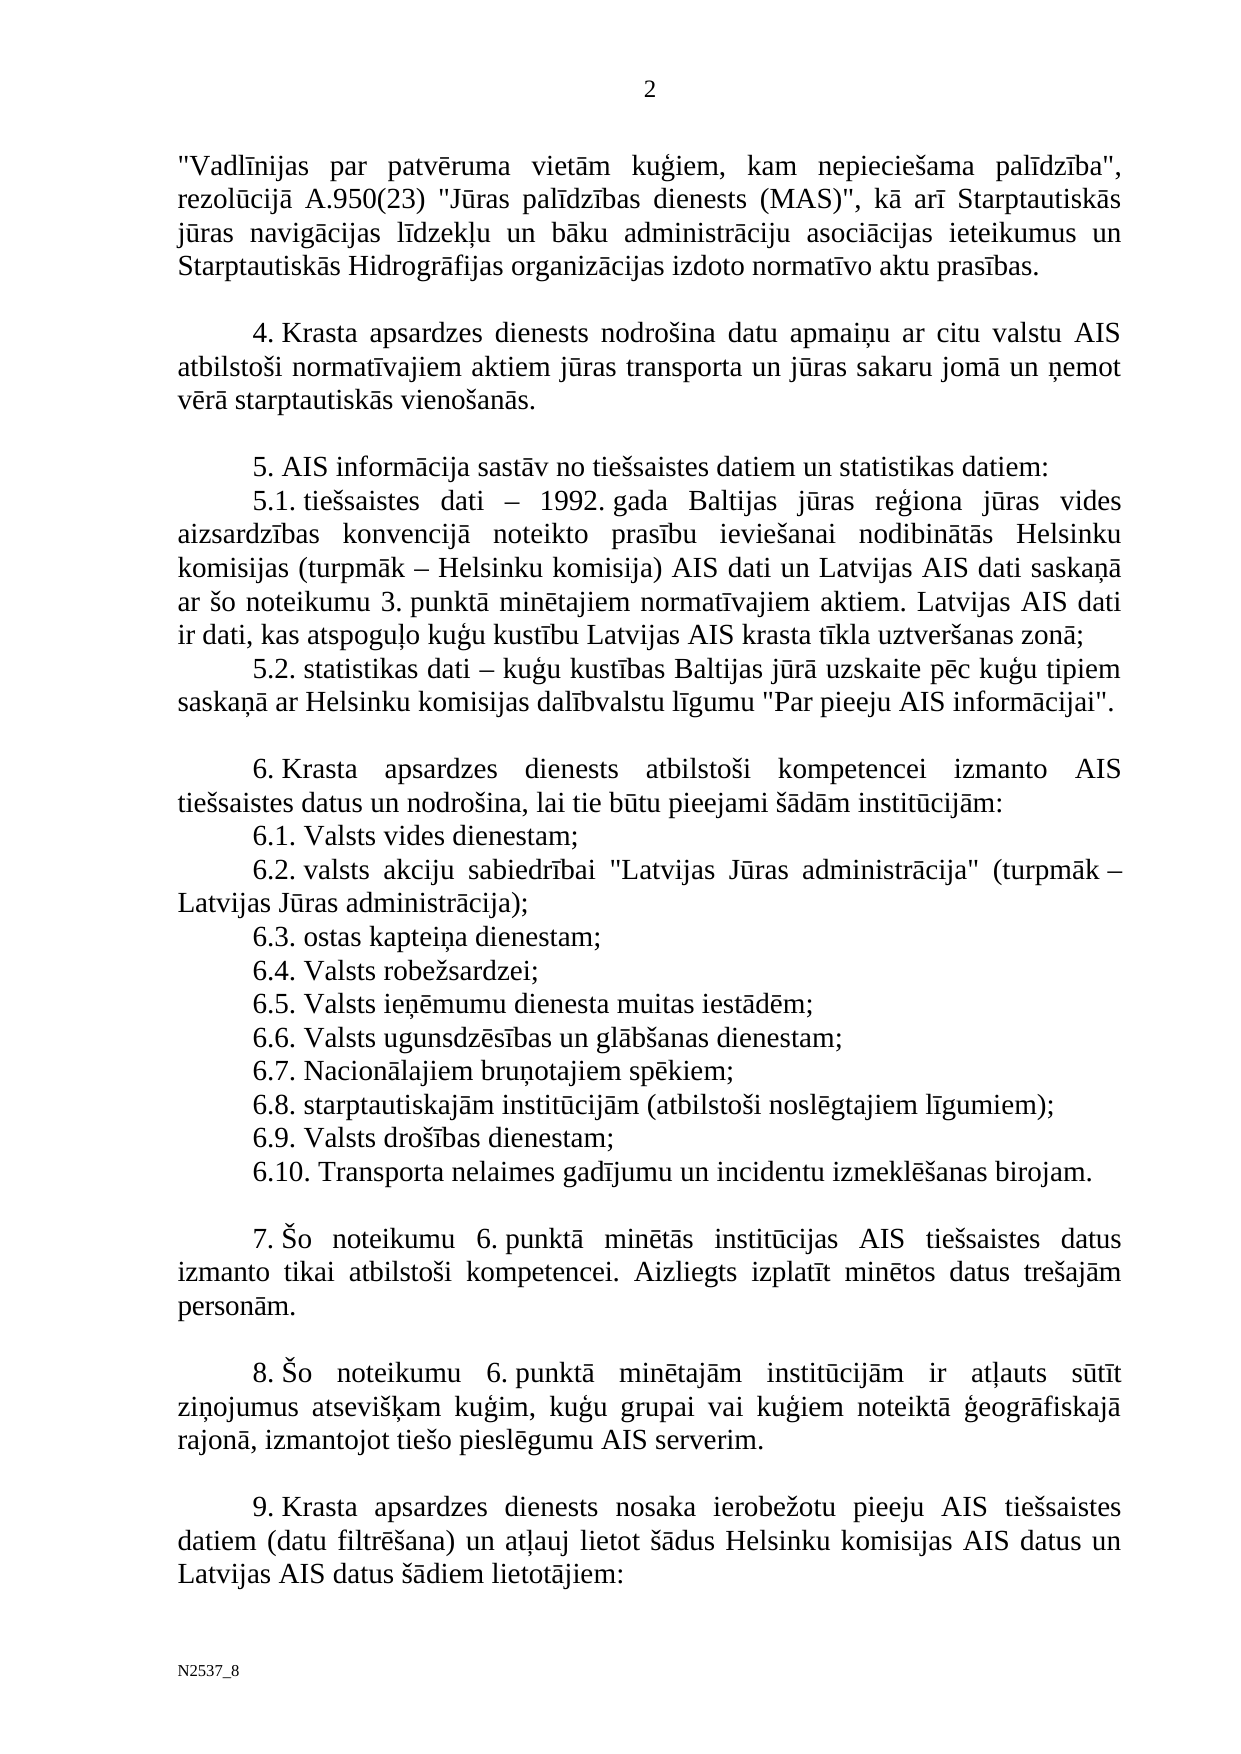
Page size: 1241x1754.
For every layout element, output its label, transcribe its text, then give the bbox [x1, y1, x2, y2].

text 6.5. Valsts ieņēmumu dienesta muitas iestādēm; [177, 986, 1122, 1020]
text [177, 148, 1122, 282]
text 6.4. Valsts robežsardzei; [177, 953, 1122, 986]
text 6. Krasta apsardzes dienests atbilstoši kompetencei izmanto AIS tiešsaistes datus un nodrošina, lai tie būtu pieejami šādām institūcijām: [177, 751, 1122, 818]
text 6.2. valsts akciju sabiedrībai "Latvijas Jūras administrācija" (turpmāk – Latvijas Jūras administrācija); [177, 852, 1122, 919]
text 6.7. Nacionālajiem bruņotajiem spēkiem; [177, 1053, 1122, 1087]
text 9. Krasta apsardzes dienests nosaka ierobežotu pieeju AIS tiešsaistes datiem (datu filtrēšana) un atļauj lietot šādus Helsinku komisijas AIS datus un Latvijas AIS datus šādiem lietotājiem: [177, 1489, 1122, 1590]
text 8. Šo noteikumu 6. punktā minētajām institūcijām ir atļauts sūtīt ziņojumus atsevišķam kuģim, kuģu grupai vai kuģiem noteiktā ģeogrāfiskajā rajonā, izmantojot tiešo pieslēgumu AIS serverim. [177, 1355, 1122, 1456]
text 6.1. Valsts vides dienestam; [177, 818, 1122, 852]
text 7. Šo noteikumu 6. punktā minētās institūcijas AIS tiešsaistes datus izmanto tikai atbilstoši kompetencei. Aizliegts izplatīt minētos datus trešajām personām. [177, 1221, 1122, 1322]
text 6.9. Valsts drošības dienestam; [177, 1120, 1122, 1154]
text 6.3. ostas kapteiņa dienestam; [177, 919, 1122, 953]
text 5. AIS informācija sastāv no tiešsaistes datiem un statistikas datiem: [177, 449, 1122, 483]
text 4. Krasta apsardzes dienests nodrošina datu apmaiņu ar citu valstu AIS atbilstoši normatīvajiem aktiem jūras transporta un jūras sakaru jomā un ņemot vērā starptautiskās vienošanās. [177, 315, 1122, 416]
text 6.10. Transporta nelaimes gadījumu un incidentu izmeklēšanas birojam. [177, 1154, 1122, 1187]
text 5.2. statistikas dati – kuģu kustības Baltijas jūrā uzskaite pēc kuģu tipiem saskaņā ar Helsinku komisijas dalībvalstu līgumu "Par pieeju AIS informācijai". [177, 651, 1122, 718]
text 6.6. Valsts ugunsdzēsības un glābšanas dienestam; [177, 1020, 1122, 1053]
text 5.1. tiešsaistes dati – 1992. gada Baltijas jūras reģiona jūras vides aizsardzības konvencijā noteikto prasību ieviešanai nodibinātās Helsinku komisijas (turpmāk – Helsinku komisija) AIS dati un Latvijas AIS dati saskaņā ar šo noteikumu 3. punktā minētajiem normatīvajiem aktiem. Latvijas AIS dati ir dati, kas atspoguļo kuģu kustību Latvijas AIS krasta tīkla uztveršanas zonā; [177, 483, 1122, 651]
text 6.8. starptautiskajām institūcijām (atbilstoši noslēgtajiem līgumiem); [177, 1087, 1122, 1120]
